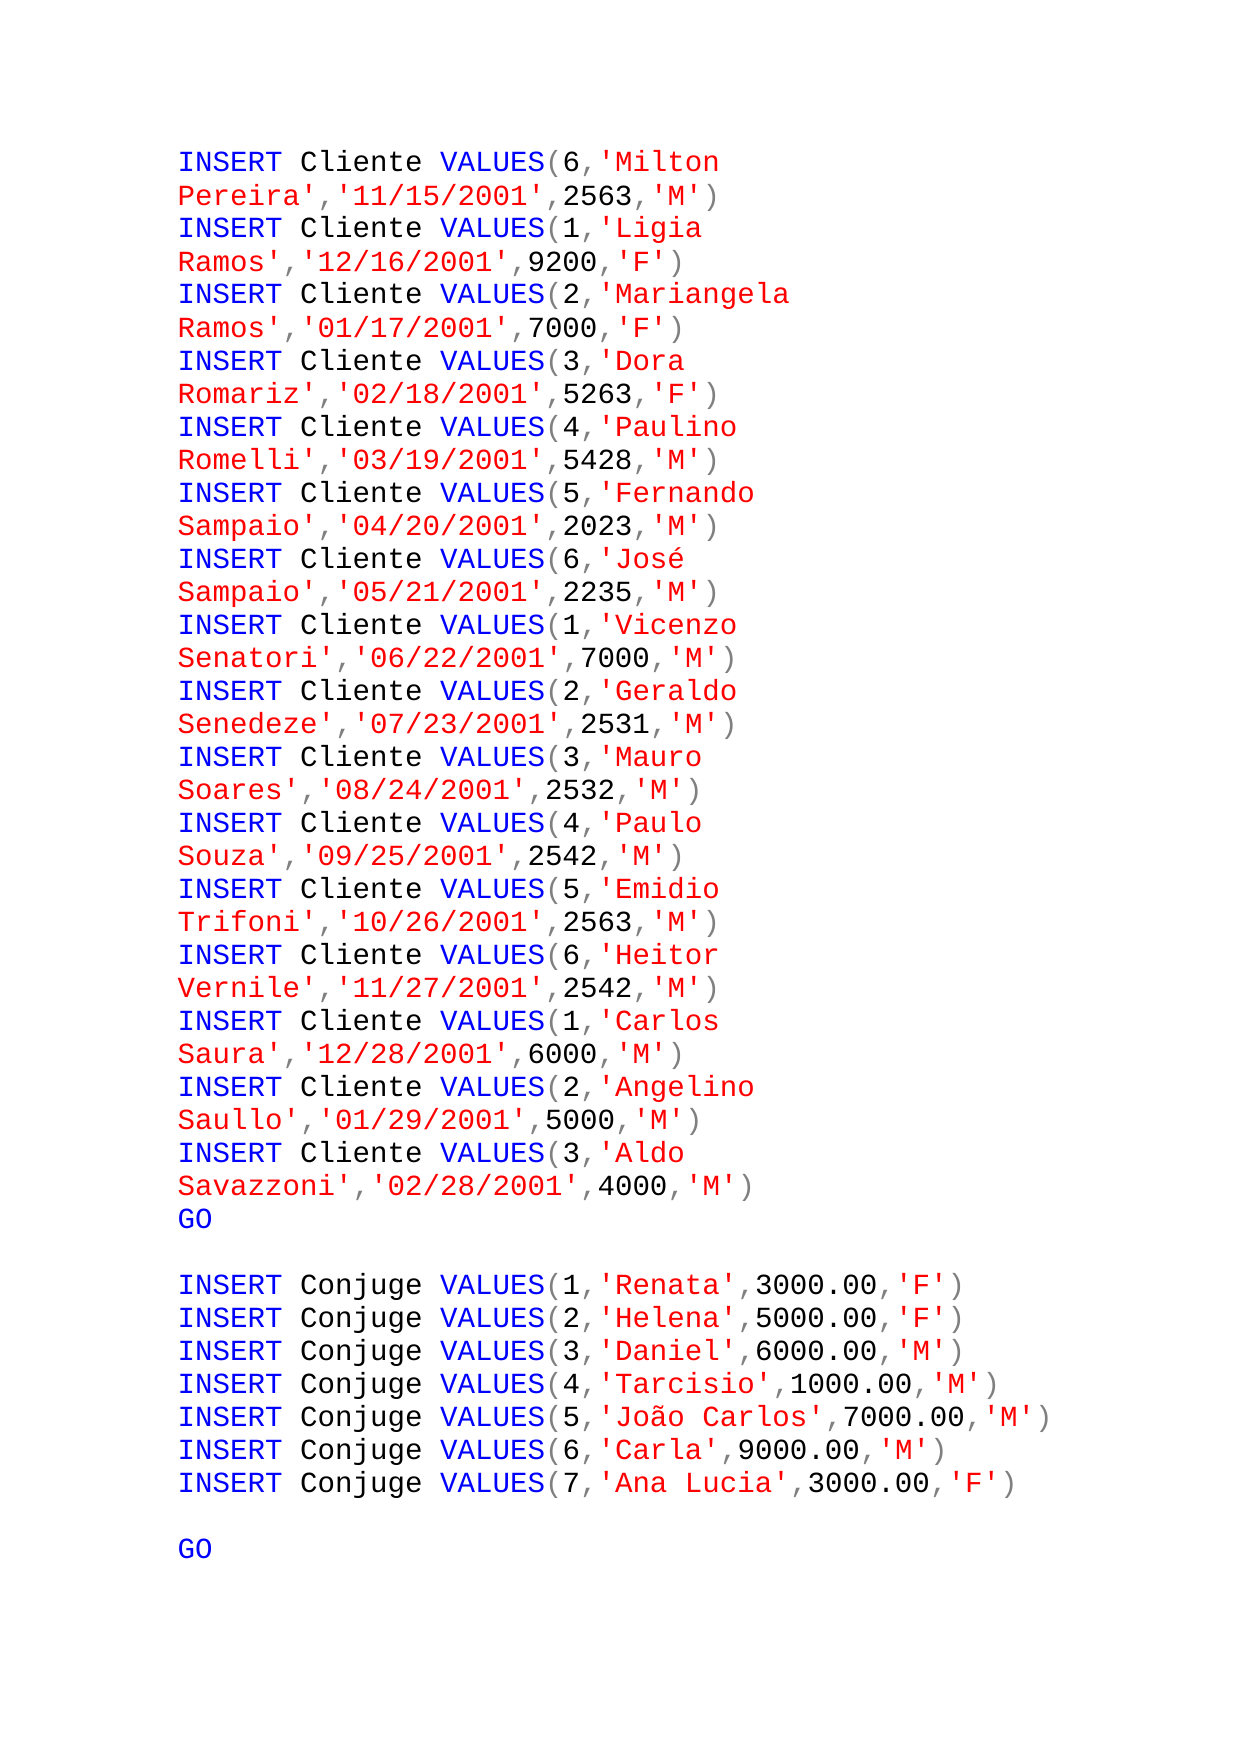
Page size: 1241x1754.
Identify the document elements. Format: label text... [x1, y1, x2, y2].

text INSERT Cliente VALUES(2,'Mariangela Ramos','01/17/2001',7000,'F') [177, 280, 1063, 346]
text INSERT Conjuge VALUES(3,'Daniel',6000.00,'M') [177, 1336, 1063, 1369]
text INSERT Cliente VALUES(2,'Geraldo Senedeze','07/23/2001',2531,'M') [177, 676, 1063, 742]
text INSERT Cliente VALUES(1,'Ligia Ramos','12/16/2001',9200,'F') [177, 214, 1063, 280]
text INSERT Conjuge VALUES(6,'Carla',9000.00,'M') [177, 1435, 1063, 1468]
text INSERT Cliente VALUES(5,'Fernando Sampaio','04/20/2001',2023,'M') [177, 478, 1063, 544]
text INSERT Conjuge VALUES(4,'Tarcisio',1000.00,'M') [177, 1369, 1063, 1402]
text INSERT Cliente VALUES(6,'Milton Pereira','11/15/2001',2563,'M') [177, 148, 1063, 214]
text INSERT Conjuge VALUES(7,'Ana Lucia',3000.00,'F') [177, 1468, 1063, 1501]
text INSERT Cliente VALUES(5,'Emidio Trifoni','10/26/2001',2563,'M') [177, 874, 1063, 940]
text INSERT Cliente VALUES(1,'Carlos Saura','12/28/2001',6000,'M') [177, 1006, 1063, 1072]
text INSERT Conjuge VALUES(1,'Renata',3000.00,'F') [177, 1270, 1063, 1303]
text INSERT Cliente VALUES(1,'Vicenzo Senatori','06/22/2001',7000,'M') [177, 610, 1063, 676]
text GO [177, 1534, 1063, 1567]
text INSERT Cliente VALUES(3,'Aldo Savazzoni','02/28/2001',4000,'M') [177, 1138, 1063, 1204]
text INSERT Cliente VALUES(4,'Paulo Souza','09/25/2001',2542,'M') [177, 808, 1063, 874]
text INSERT Cliente VALUES(3,'Dora Romariz','02/18/2001',5263,'F') [177, 346, 1063, 412]
text INSERT Cliente VALUES(6,'José Sampaio','05/21/2001',2235,'M') [177, 544, 1063, 610]
text INSERT Cliente VALUES(3,'Mauro Soares','08/24/2001',2532,'M') [177, 742, 1063, 808]
text INSERT Cliente VALUES(4,'Paulino Romelli','03/19/2001',5428,'M') [177, 412, 1063, 478]
text INSERT Conjuge VALUES(5,'João Carlos',7000.00,'M') [177, 1402, 1063, 1435]
text INSERT Conjuge VALUES(2,'Helena',5000.00,'F') [177, 1303, 1063, 1336]
text GO [177, 1204, 1063, 1237]
text INSERT Cliente VALUES(6,'Heitor Vernile','11/27/2001',2542,'M') [177, 940, 1063, 1006]
text INSERT Cliente VALUES(2,'Angelino Saullo','01/29/2001',5000,'M') [177, 1072, 1063, 1138]
